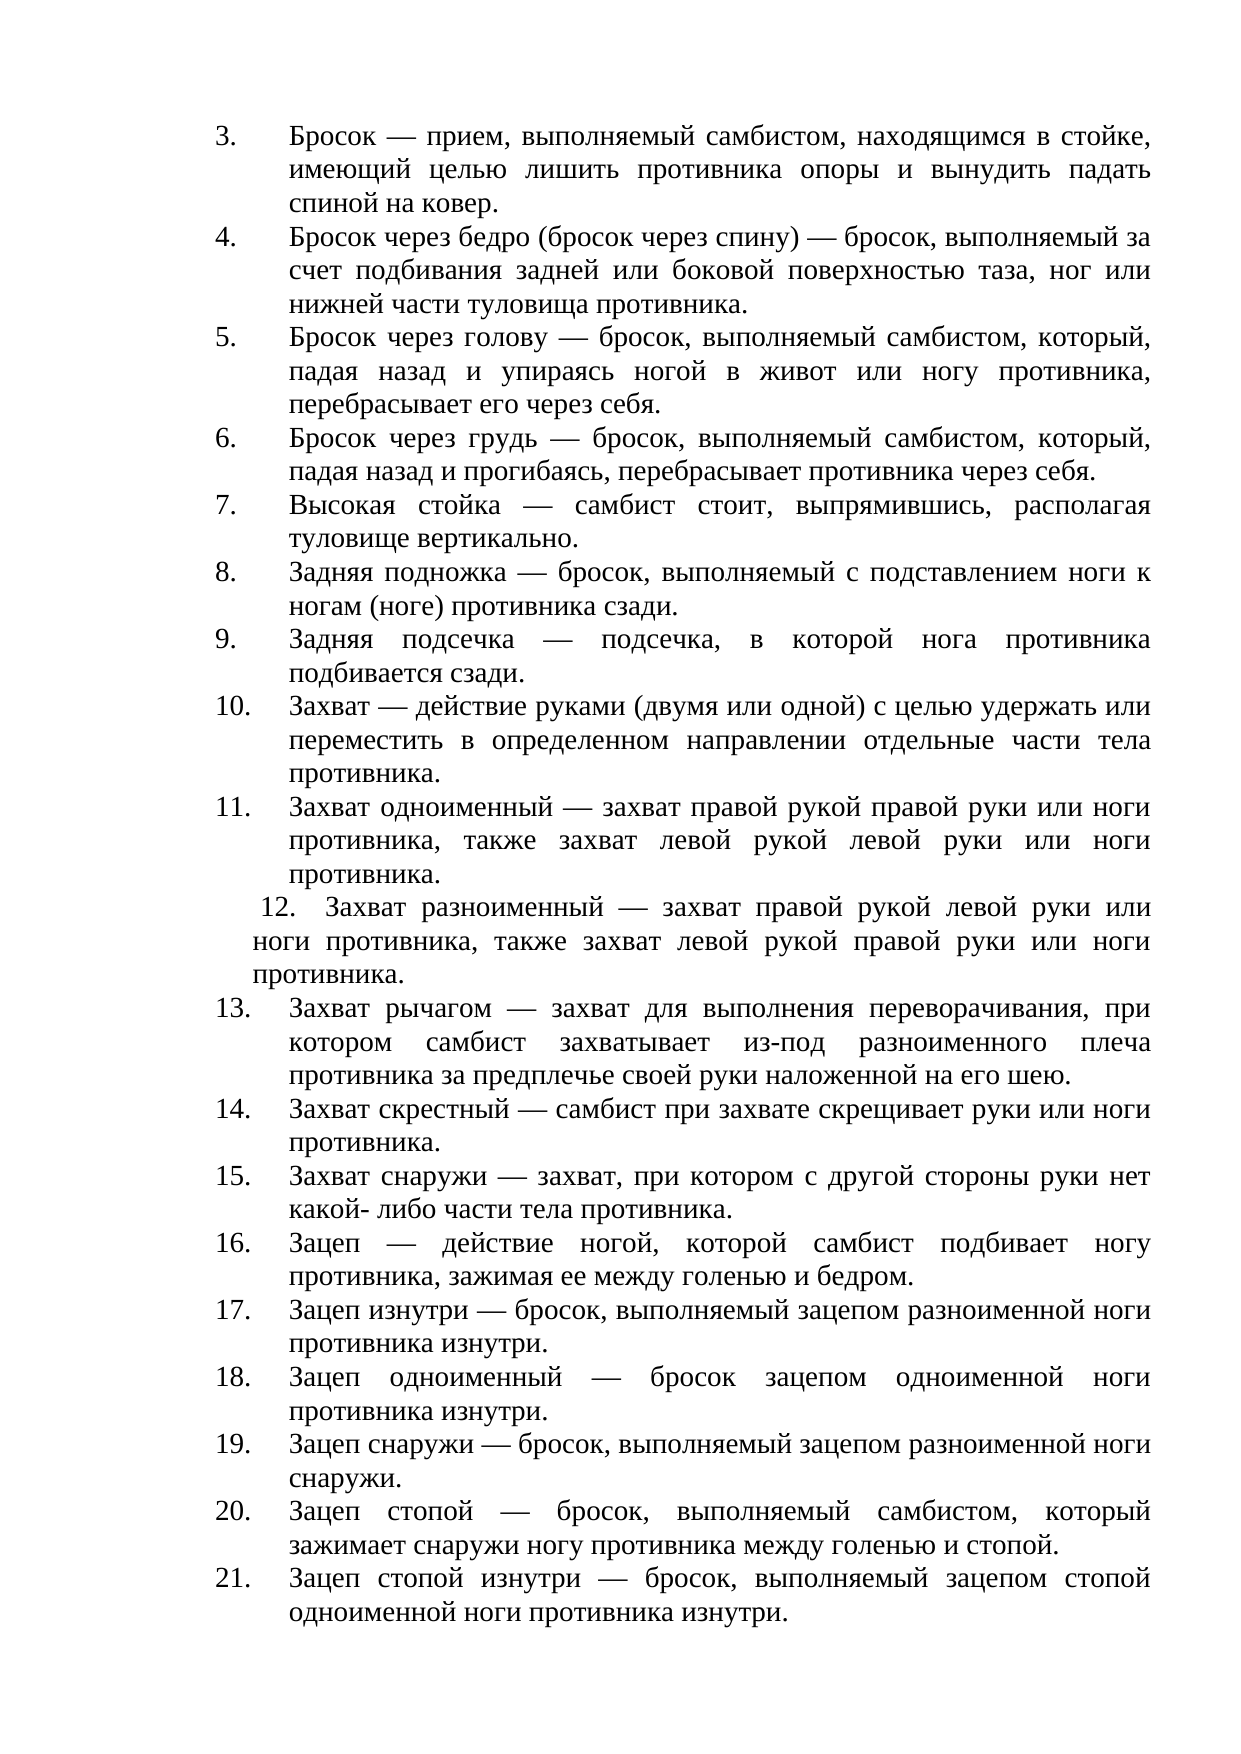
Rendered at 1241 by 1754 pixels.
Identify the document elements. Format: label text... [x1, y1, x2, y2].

list Зацеп одноименный — бросок зацепом одноименной ноги противника изнутри. [215, 1359, 1152, 1426]
list Захват рычагом — захват для выполнения переворачивания, при котором самбист захватывает из-под разноименного плеча противника за предплечье своей руки наложенной на его шею. [215, 990, 1152, 1091]
list Зацеп изнутри — бросок, выполняемый зацепом разноименной ноги противника изнутри. [215, 1292, 1152, 1359]
list Захват — действие руками (двумя или одной) с целью удержать или переместить в определенном направлении отдельные части тела противника. [215, 688, 1152, 789]
list Бросок — прием, выполняемый самбистом, находящимся в стойке, имеющий целью лишить противника опоры и вынудить падать спиной на ковер. [215, 118, 1152, 219]
list Зацеп стопой — бросок, выполняемый самбистом, который зажимает снаружи ногу противника между голенью и стопой. [215, 1493, 1152, 1560]
list Задняя подножка — бросок, выполняемый с подставлением ноги к ногам (ноге) противника сзади. [215, 554, 1152, 621]
list Высокая стойка — самбист стоит, выпрямившись, располагая туловище вертикально. [215, 487, 1152, 554]
list Бросок через грудь — бросок, выполняемый самбистом, который, падая назад и прогибаясь, перебрасывает противника через себя. [215, 420, 1152, 487]
list Захват одноименный — захват правой рукой правой руки или ноги противника, также захват левой рукой левой руки или ноги противника. [215, 789, 1152, 889]
list Задняя подсечка — подсечка, в которой нога противника подбивается сзади. [215, 621, 1152, 688]
list Захват разноименный — захват правой рукой левой руки или ноги противника, также захват левой рукой правой руки или ноги противника. [252, 889, 1152, 990]
list Бросок через голову — бросок, выполняемый самбистом, который, падая назад и упираясь ногой в живот или ногу противника, перебрасывает его через себя. [215, 319, 1152, 420]
list Захват снаружи — захват, при котором с другой стороны руки нет какой- либо части тела противника. [215, 1158, 1152, 1225]
list Бросок через бедро (бросок через спину) — бросок, выполняемый за счет подбивания задней или боковой поверхностью таза, ног или нижней части туловища противника. [215, 219, 1152, 319]
list Захват скрестный — самбист при захвате скрещивает руки или ноги противника. [215, 1091, 1152, 1158]
list Зацеп снаружи — бросок, выполняемый зацепом разноименной ноги снаружи. [215, 1426, 1152, 1493]
list Зацеп — действие ногой, которой самбист подбивает ногу противника, зажимая ее между голенью и бедром. [215, 1225, 1152, 1292]
list Зацеп стопой изнутри — бросок, выполняемый зацепом стопой одноименной ноги противника изнутри. [215, 1560, 1152, 1627]
